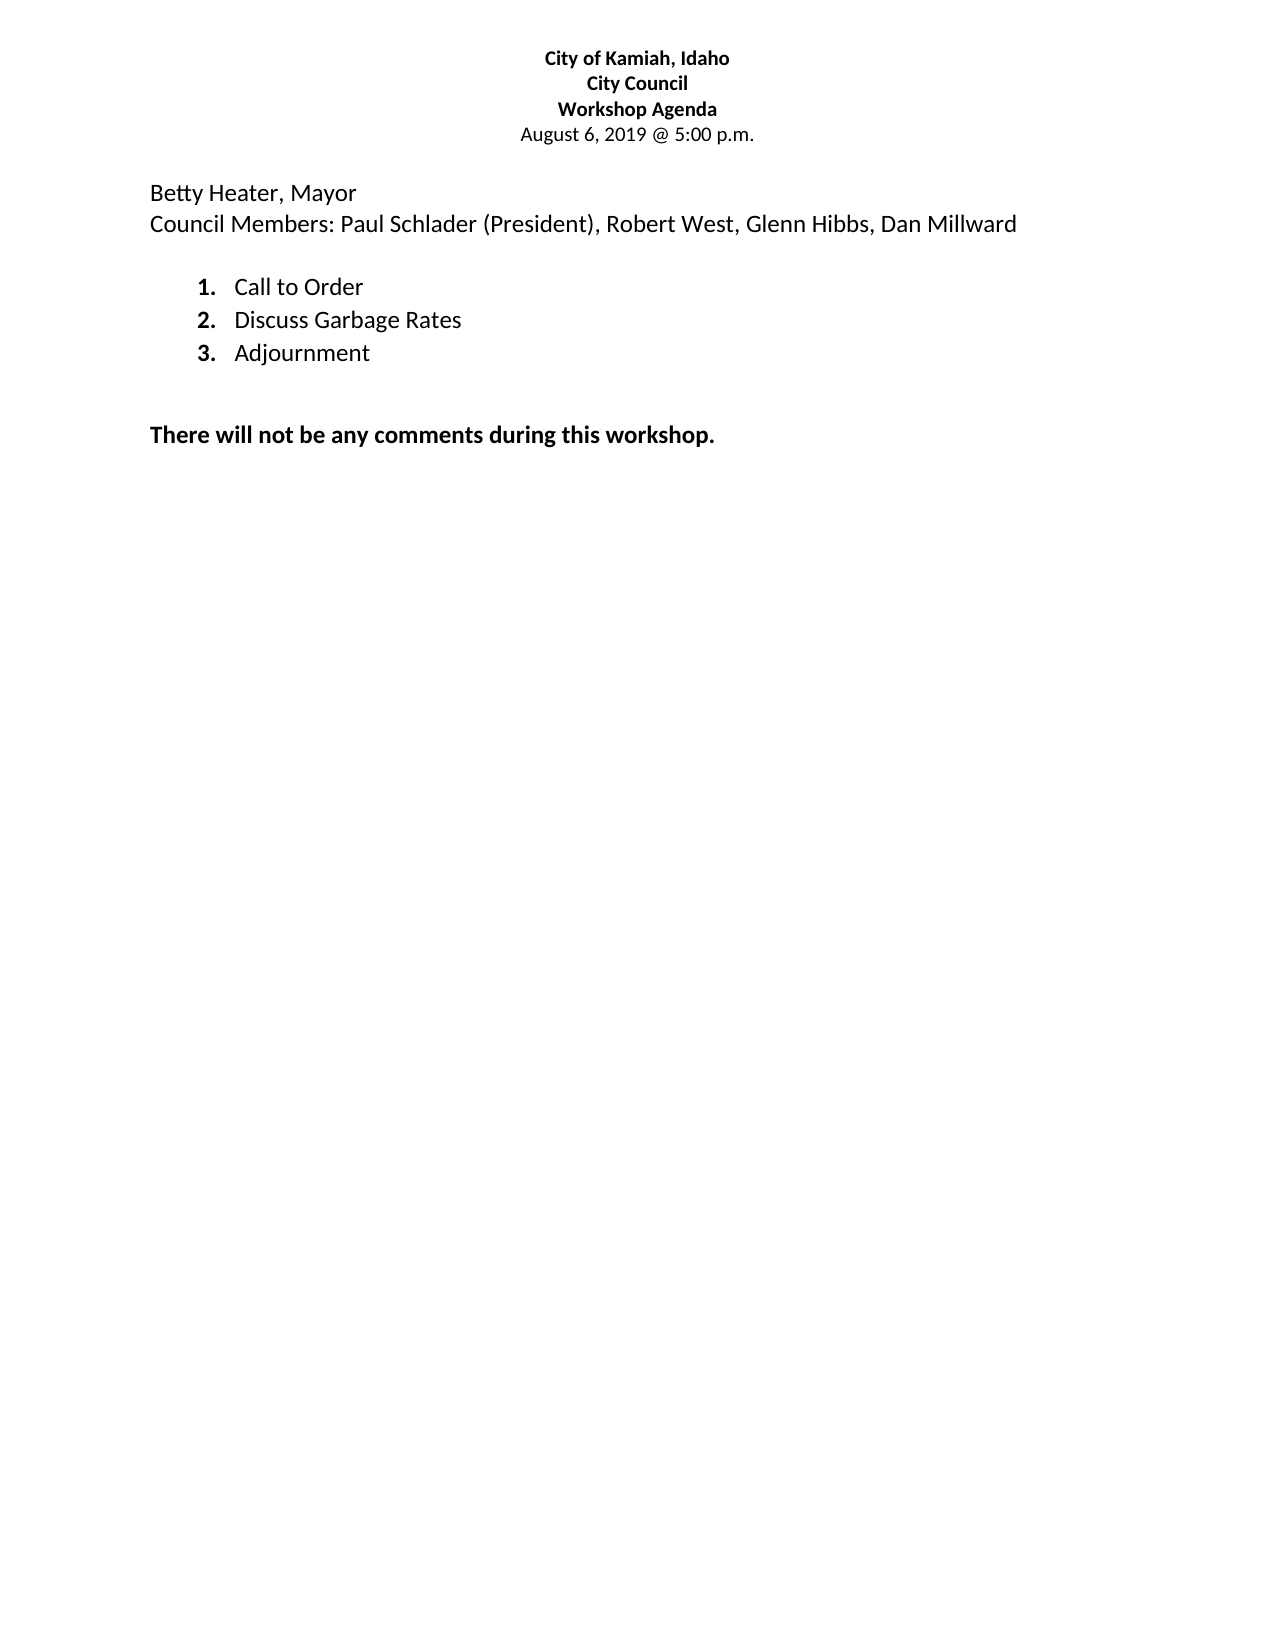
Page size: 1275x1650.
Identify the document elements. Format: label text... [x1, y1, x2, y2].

text There will not be any comments during this workshop. [150, 419, 1125, 450]
text Council Members: Paul Schlader (President), Robert West, Glenn Hibbs, Dan Millward [150, 208, 1125, 238]
list Discuss Garbage Rates [197, 304, 1125, 334]
text Workshop Agenda [150, 96, 1125, 121]
list Adjournment [197, 337, 1125, 367]
text Betty Heater, Mayor [150, 177, 1125, 208]
text City of Kamiah, Idaho [150, 45, 1125, 70]
text August 6, 2019 @ 5:00 p.m. [150, 121, 1125, 147]
list Call to Order [197, 271, 1125, 302]
text City Council [150, 70, 1125, 96]
